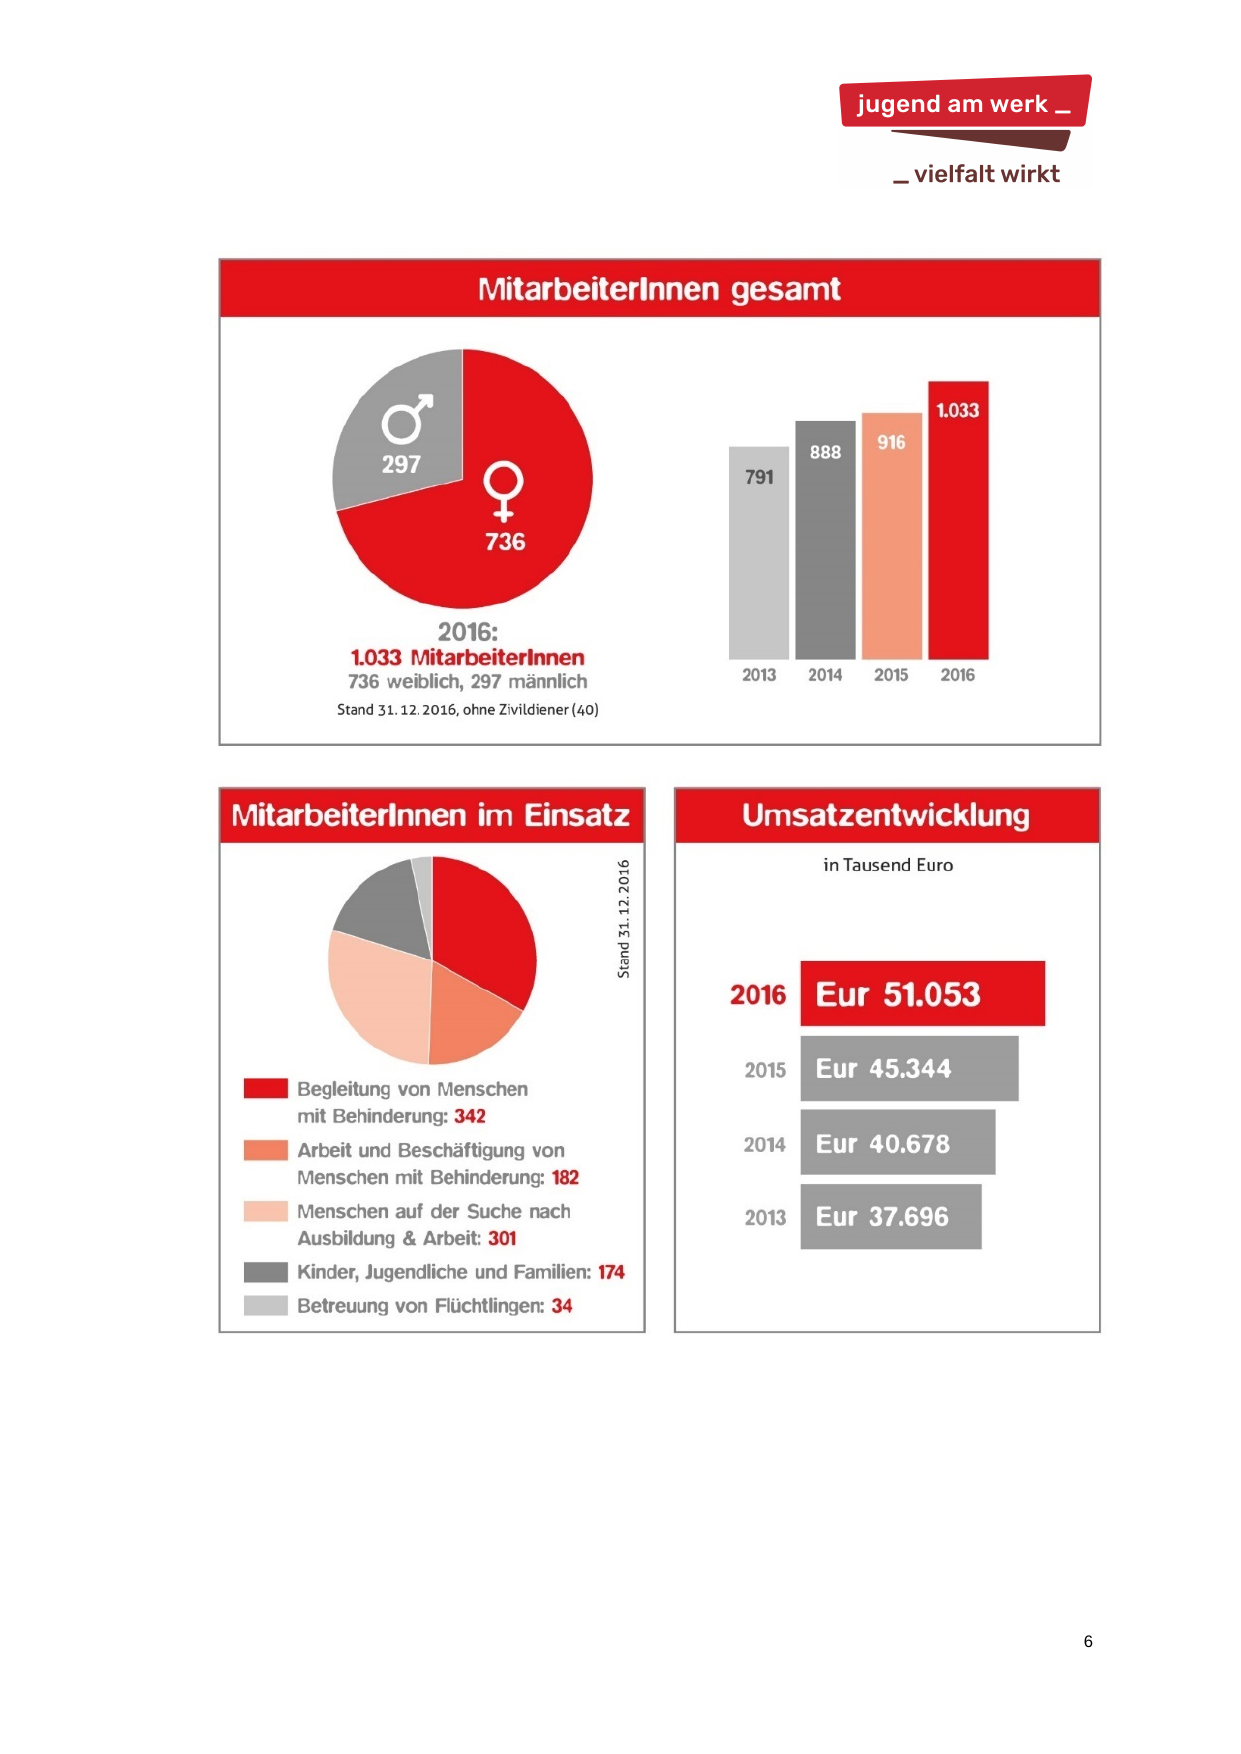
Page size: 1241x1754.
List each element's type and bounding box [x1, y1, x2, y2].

picture [147, 73, 1173, 1405]
